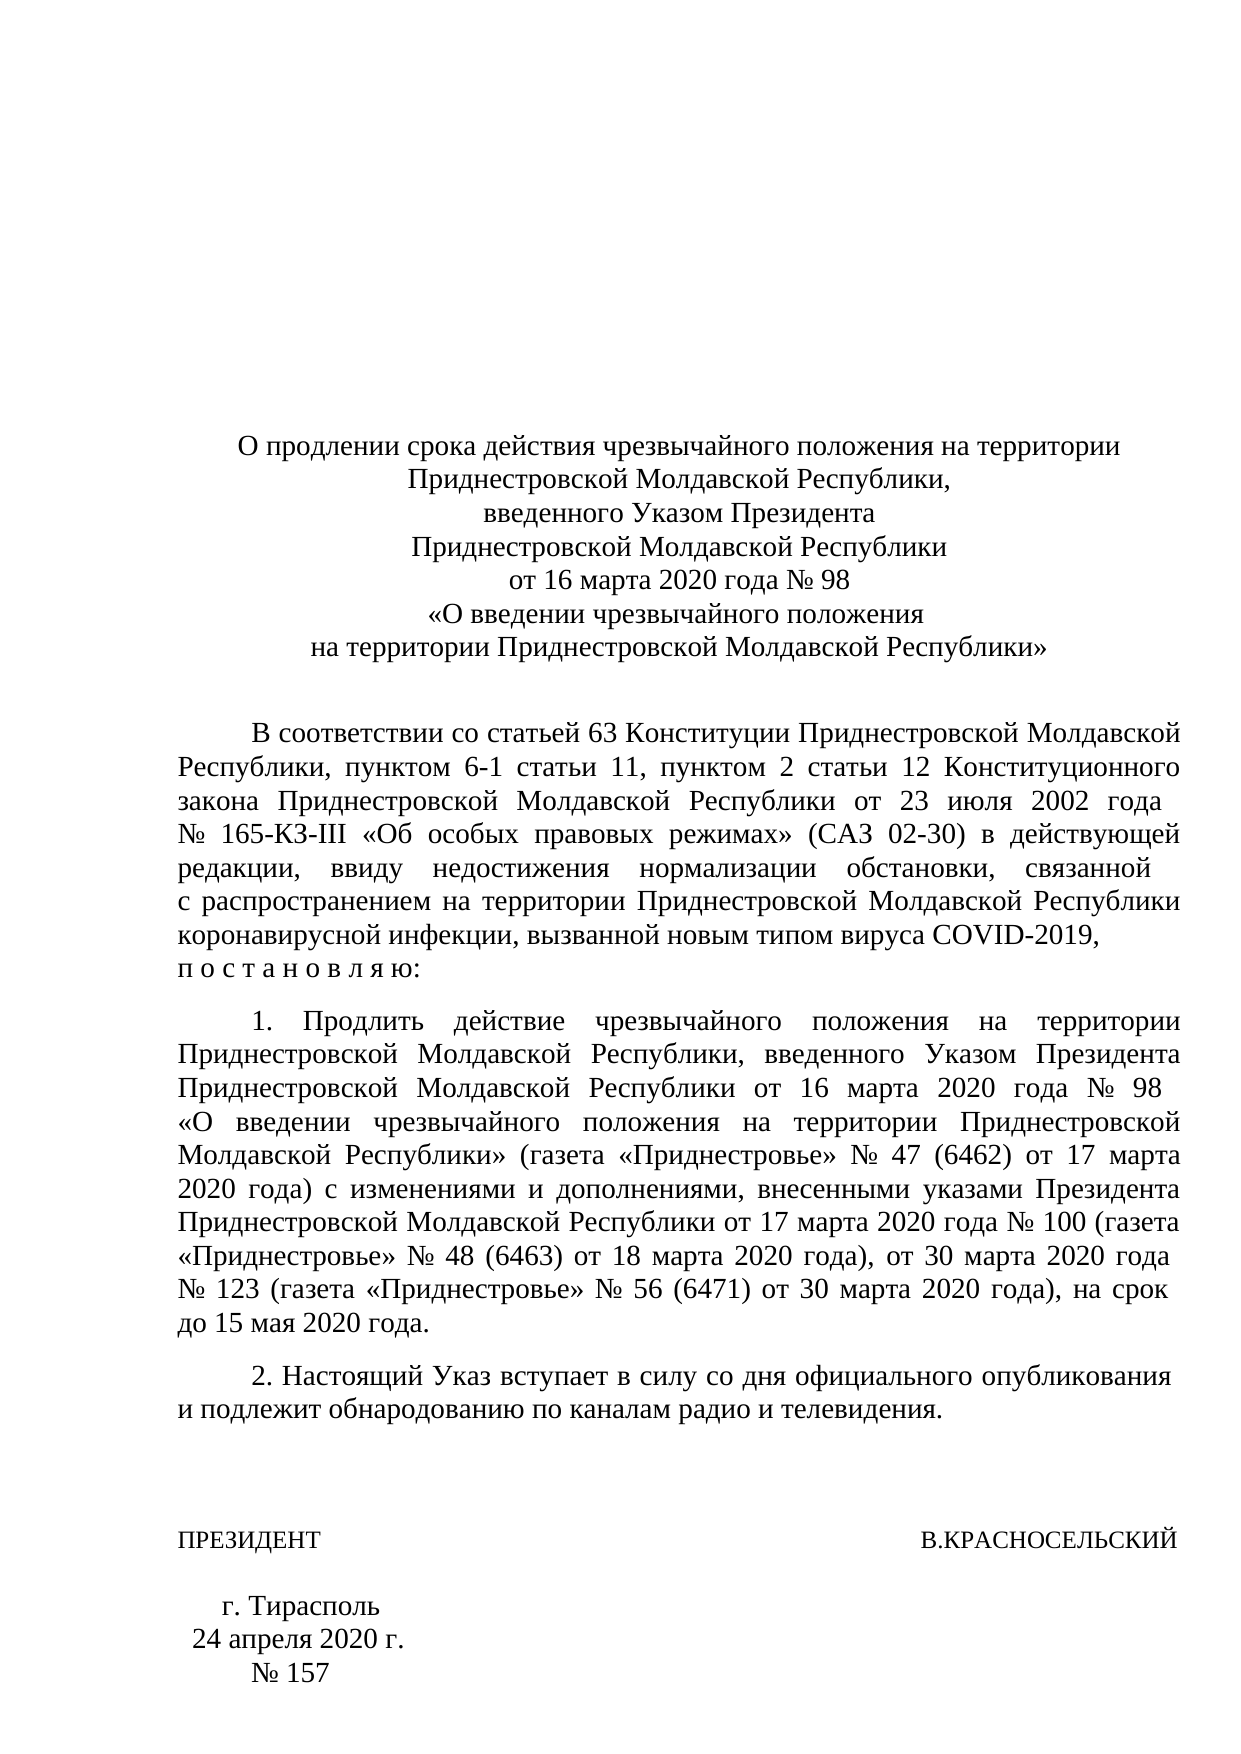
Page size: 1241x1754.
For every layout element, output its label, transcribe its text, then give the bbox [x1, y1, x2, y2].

text В соответствии со статьей 63 Конституции Приднестровской Молдавской Республики, пунктом 6-1 статьи 11, пунктом 2 статьи 12 Конституционного закона Приднестровской Молдавской Республики от 23 июля 2002 года № 165-КЗ-III «Об особых правовых режимах» (САЗ 02-30) в действующей редакции, ввиду недостижения нормализации обстановки, связанной с распространением на территории Приднестровской Молдавской Республики коронавирусной инфекции, вызванной новым типом вируса COVID-2019, [177, 716, 1181, 950]
text г. Тирасполь [177, 1588, 1181, 1621]
text Приднестровской Молдавской Республики [177, 529, 1181, 562]
text 2. Настоящий Указ вступает в силу со дня официального опубликования и подлежит обнародованию по каналам радио и телевидения. [177, 1358, 1181, 1425]
text введенного Указом Президента [177, 495, 1181, 529]
text «О введении чрезвычайного положения на территории Приднестровской Молдавской Республики» [177, 596, 1181, 663]
text № 157 [177, 1655, 1181, 1688]
text п о с т а н о в л я ю: [177, 950, 1181, 984]
text 1. Продлить действие чрезвычайного положения на территории Приднестровской Молдавской Республики, введенного Указом Президента Приднестровской Молдавской Республики от 16 марта 2020 года № 98 «О введении чрезвычайного положения на территории Приднестровской Молдавской Республики» (газета «Приднестровье» № 47 (6462) от 17 марта 2020 года) с изменениями и дополнениями, внесенными указами Президента Приднестровской Молдавской Республики от 17 марта 2020 года № 100 (газета «Приднестровье» № 48 (6463) от 18 марта 2020 года), от 30 марта 2020 года № 123 (газета «Приднестровье» № 56 (6471) от 30 марта 2020 года), на срок до 15 мая 2020 года. [177, 1003, 1181, 1338]
text от 16 марта 2020 года № 98 [177, 562, 1181, 596]
text 24 апреля 2020 г. [177, 1621, 1181, 1655]
text ПРЕЗИДЕНТ В.КРАСНОСЕЛЬСКИЙ [177, 1525, 1181, 1554]
text О продлении срока действия чрезвычайного положения на территории Приднестровской Молдавской Республики, [177, 428, 1181, 495]
